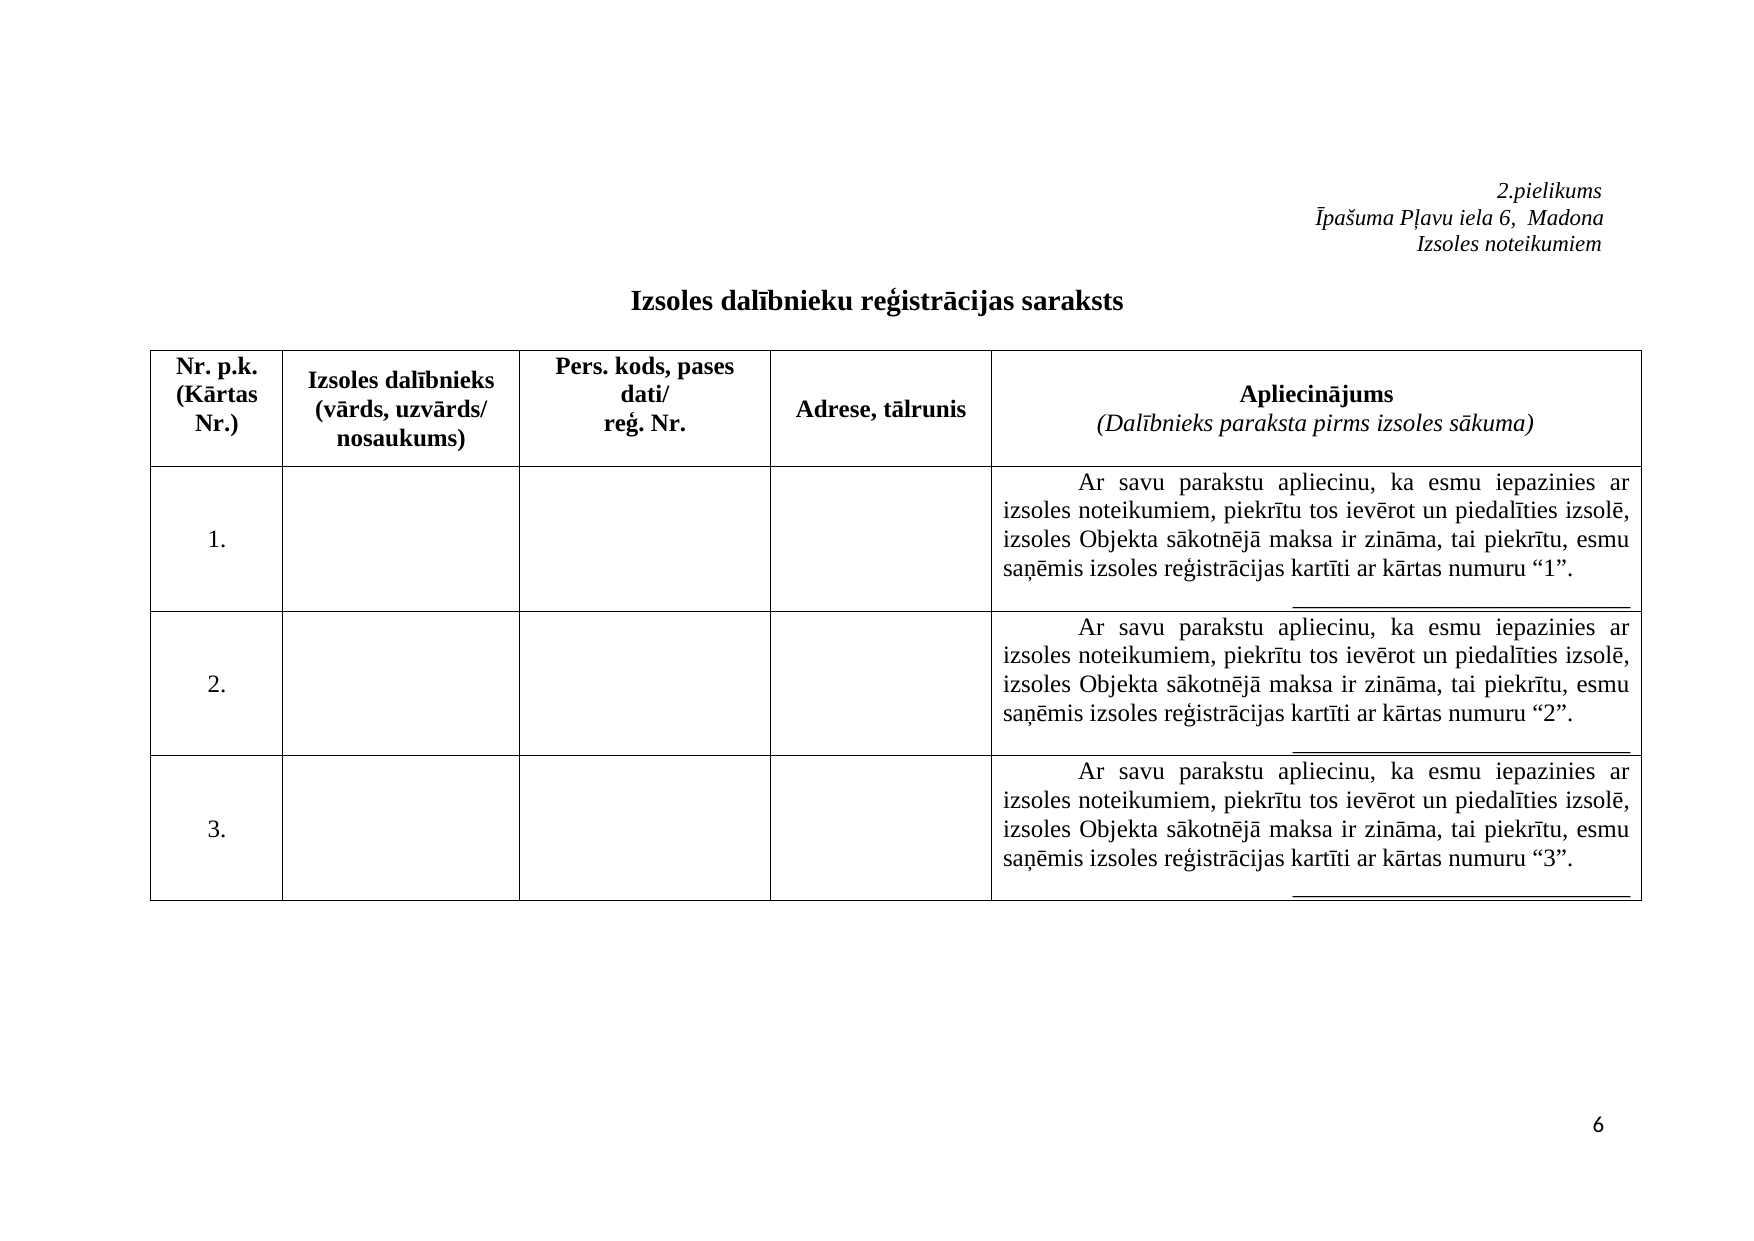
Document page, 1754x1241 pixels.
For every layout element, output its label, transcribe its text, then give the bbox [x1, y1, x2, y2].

table_cell 1. [151, 467, 282, 611]
table_cell [520, 612, 770, 755]
text Izsoles noteikumiem [150, 230, 1604, 256]
text Īpašuma Pļavu iela 6, Madona [150, 203, 1604, 230]
table_cell [283, 467, 519, 611]
table_cell Ar savu parakstu apliecinu, ka esmu iepazinies ar izsoles noteikumiem, piekrītu tos ievērot un piedalīties izsolē, izsoles Objekta sākotnējā maksa ir zināma, tai piekrītu, esmu saņēmis izsoles reģistrācijas kartīti ar kārtas numuru “2”. ___________________________ [992, 612, 1641, 755]
table_cell Ar savu parakstu apliecinu, ka esmu iepazinies ar izsoles noteikumiem, piekrītu tos ievērot un piedalīties izsolē, izsoles Objekta sākotnējā maksa ir zināma, tai piekrītu, esmu saņēmis izsoles reģistrācijas kartīti ar kārtas numuru “3”. ___________________________ [992, 756, 1641, 900]
table_header Adrese, tālrunis [771, 351, 991, 466]
table_cell 3. [151, 756, 282, 900]
table_header Pers. kods, pases dati/ reģ. Nr. [520, 351, 770, 466]
table_cell [283, 756, 519, 900]
table_cell 2. [151, 612, 282, 755]
text 2.pielikums [150, 177, 1604, 203]
table_cell [283, 612, 519, 755]
table_cell Ar savu parakstu apliecinu, ka esmu iepazinies ar izsoles noteikumiem, piekrītu tos ievērot un piedalīties izsolē, izsoles Objekta sākotnējā maksa ir zināma, tai piekrītu, esmu saņēmis izsoles reģistrācijas kartīti ar kārtas numuru “1”. ___________________________ [992, 467, 1641, 611]
table_header Apliecinājums (Dalībnieks paraksta pirms izsoles sākuma) [992, 351, 1641, 466]
table_cell [771, 612, 991, 755]
text Izsoles dalībnieku reģistrācijas saraksts [150, 283, 1604, 316]
table_cell [520, 467, 770, 611]
table_header Izsoles dalībnieks (vārds, uzvārds/ nosaukums) [283, 351, 519, 466]
table_cell [520, 756, 770, 900]
table_cell [771, 467, 991, 611]
table_header Nr. p.k. (Kārtas Nr.) [151, 351, 282, 466]
table_cell [771, 756, 991, 900]
